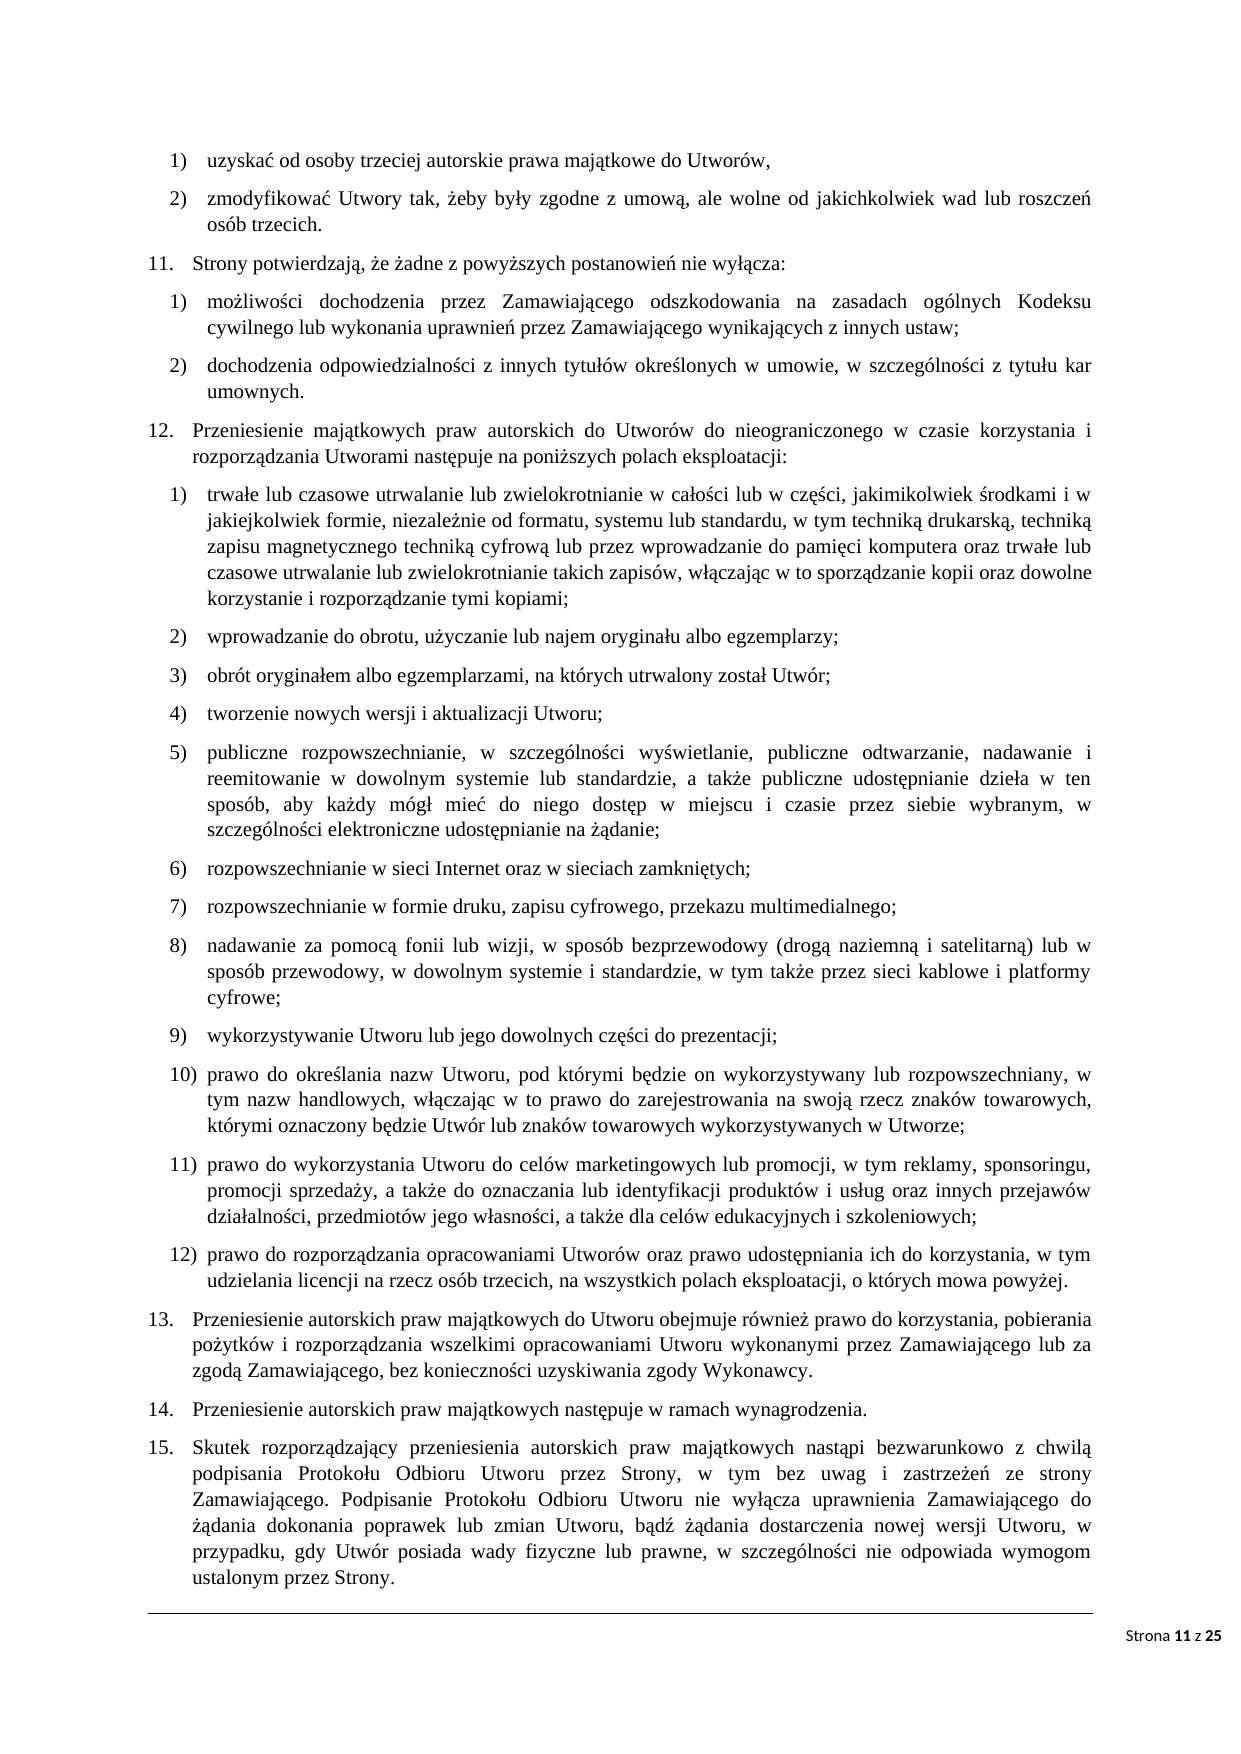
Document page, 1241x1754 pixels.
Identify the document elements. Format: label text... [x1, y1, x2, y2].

list trwałe lub czasowe utrwalanie lub zwielokrotnianie w całości lub w części, jakimikolwiek środkami i w jakiejkolwiek formie, niezależnie od formatu, systemu lub standardu, w tym techniką drukarską, techniką zapisu magnetycznego techniką cyfrową lub przez wprowadzanie do pamięci komputera oraz trwałe lub czasowe utrwalanie lub zwielokrotnianie takich zapisów, włączając w to sporządzanie kopii oraz dowolne korzystanie i rozporządzanie tymi kopiami; [169, 482, 1093, 610]
list prawo do rozporządzania opracowaniami Utworów oraz prawo udostępniania ich do korzystania, w tym udzielania licencji na rzecz osób trzecich, na wszystkich polach eksploatacji, o których mowa powyżej. [169, 1242, 1093, 1292]
list prawo do określania nazw Utworu, pod którymi będzie on wykorzystywany lub rozpowszechniany, w tym nazw handlowych, włączając w to prawo do zarejestrowania na swoją rzecz znaków towarowych, którymi oznaczony będzie Utwór lub znaków towarowych wykorzystywanych w Utworze; [169, 1061, 1093, 1137]
list tworzenie nowych wersji i aktualizacji Utworu; [169, 701, 1093, 725]
list nadawanie za pomocą fonii lub wizji, w sposób bezprzewodowy (drogą naziemną i satelitarną) lub w sposób przewodowy, w dowolnym systemie i standardzie, w tym także przez sieci kablowe i platformy cyfrowe; [169, 933, 1093, 1009]
list uzyskać od osoby trzeciej autorskie prawa majątkowe do Utworów, [169, 148, 1093, 172]
list Przeniesienie majątkowych praw autorskich do Utworów do nieograniczonego w czasie korzystania i rozporządzania Utworami następuje na poniższych polach eksploatacji: [148, 418, 1093, 468]
list Skutek rozporządzający przeniesienia autorskich praw majątkowych nastąpi bezwarunkowo z chwilą podpisania Protokołu Odbioru Utworu przez Strony, w tym bez uwag i zastrzeżeń ze strony Zamawiającego. Podpisanie Protokołu Odbioru Utworu nie wyłącza uprawnienia Zamawiającego do żądania dokonania poprawek lub zmian Utworu, bądź żądania dostarczenia nowej wersji Utworu, w przypadku, gdy Utwór posiada wady fizyczne lub prawne, w szczególności nie odpowiada wymogom ustalonym przez Strony. [148, 1435, 1093, 1589]
list Strony potwierdzają, że żadne z powyższych postanowień nie wyłącza: [148, 251, 1093, 274]
list wykorzystywanie Utworu lub jego dowolnych części do prezentacji; [169, 1023, 1093, 1047]
list prawo do wykorzystania Utworu do celów marketingowych lub promocji, w tym reklamy, sponsoringu, promocji sprzedaży, a także do oznaczania lub identyfikacji produktów i usług oraz innych przejawów działalności, przedmiotów jego własności, a także dla celów edukacyjnych i szkoleniowych; [169, 1152, 1093, 1228]
list możliwości dochodzenia przez Zamawiającego odszkodowania na zasadach ogólnych Kodeksu cywilnego lub wykonania uprawnień przez Zamawiającego wynikających z innych ustaw; [169, 289, 1093, 339]
list zmodyfikować Utwory tak, żeby były zgodne z umową, ale wolne od jakichkolwiek wad lub roszczeń osób trzecich. [169, 186, 1093, 236]
list publiczne rozpowszechnianie, w szczególności wyświetlanie, publiczne odtwarzanie, nadawanie i reemitowanie w dowolnym systemie lub standardzie, a także publiczne udostępnianie dzieła w ten sposób, aby każdy mógł mieć do niego dostęp w miejscu i czasie przez siebie wybranym, w szczególności elektroniczne udostępnianie na żądanie; [169, 739, 1093, 841]
list dochodzenia odpowiedzialności z innych tytułów określonych w umowie, w szczególności z tytułu kar umownych. [169, 353, 1093, 403]
list Przeniesienie autorskich praw majątkowych następuje w ramach wynagrodzenia. [148, 1397, 1093, 1421]
list rozpowszechnianie w sieci Internet oraz w sieciach zamkniętych; [169, 856, 1093, 880]
list rozpowszechnianie w formie druku, zapisu cyfrowego, przekazu multimedialnego; [169, 894, 1093, 918]
list wprowadzanie do obrotu, użyczanie lub najem oryginału albo egzemplarzy; [169, 624, 1093, 648]
list obrót oryginałem albo egzemplarzami, na których utrwalony został Utwór; [169, 663, 1093, 687]
list Przeniesienie autorskich praw majątkowych do Utworu obejmuje również prawo do korzystania, pobierania pożytków i rozporządzania wszelkimi opracowaniami Utworu wykonanymi przez Zamawiającego lub za zgodą Zamawiającego, bez konieczności uzyskiwania zgody Wykonawcy. [148, 1306, 1093, 1382]
